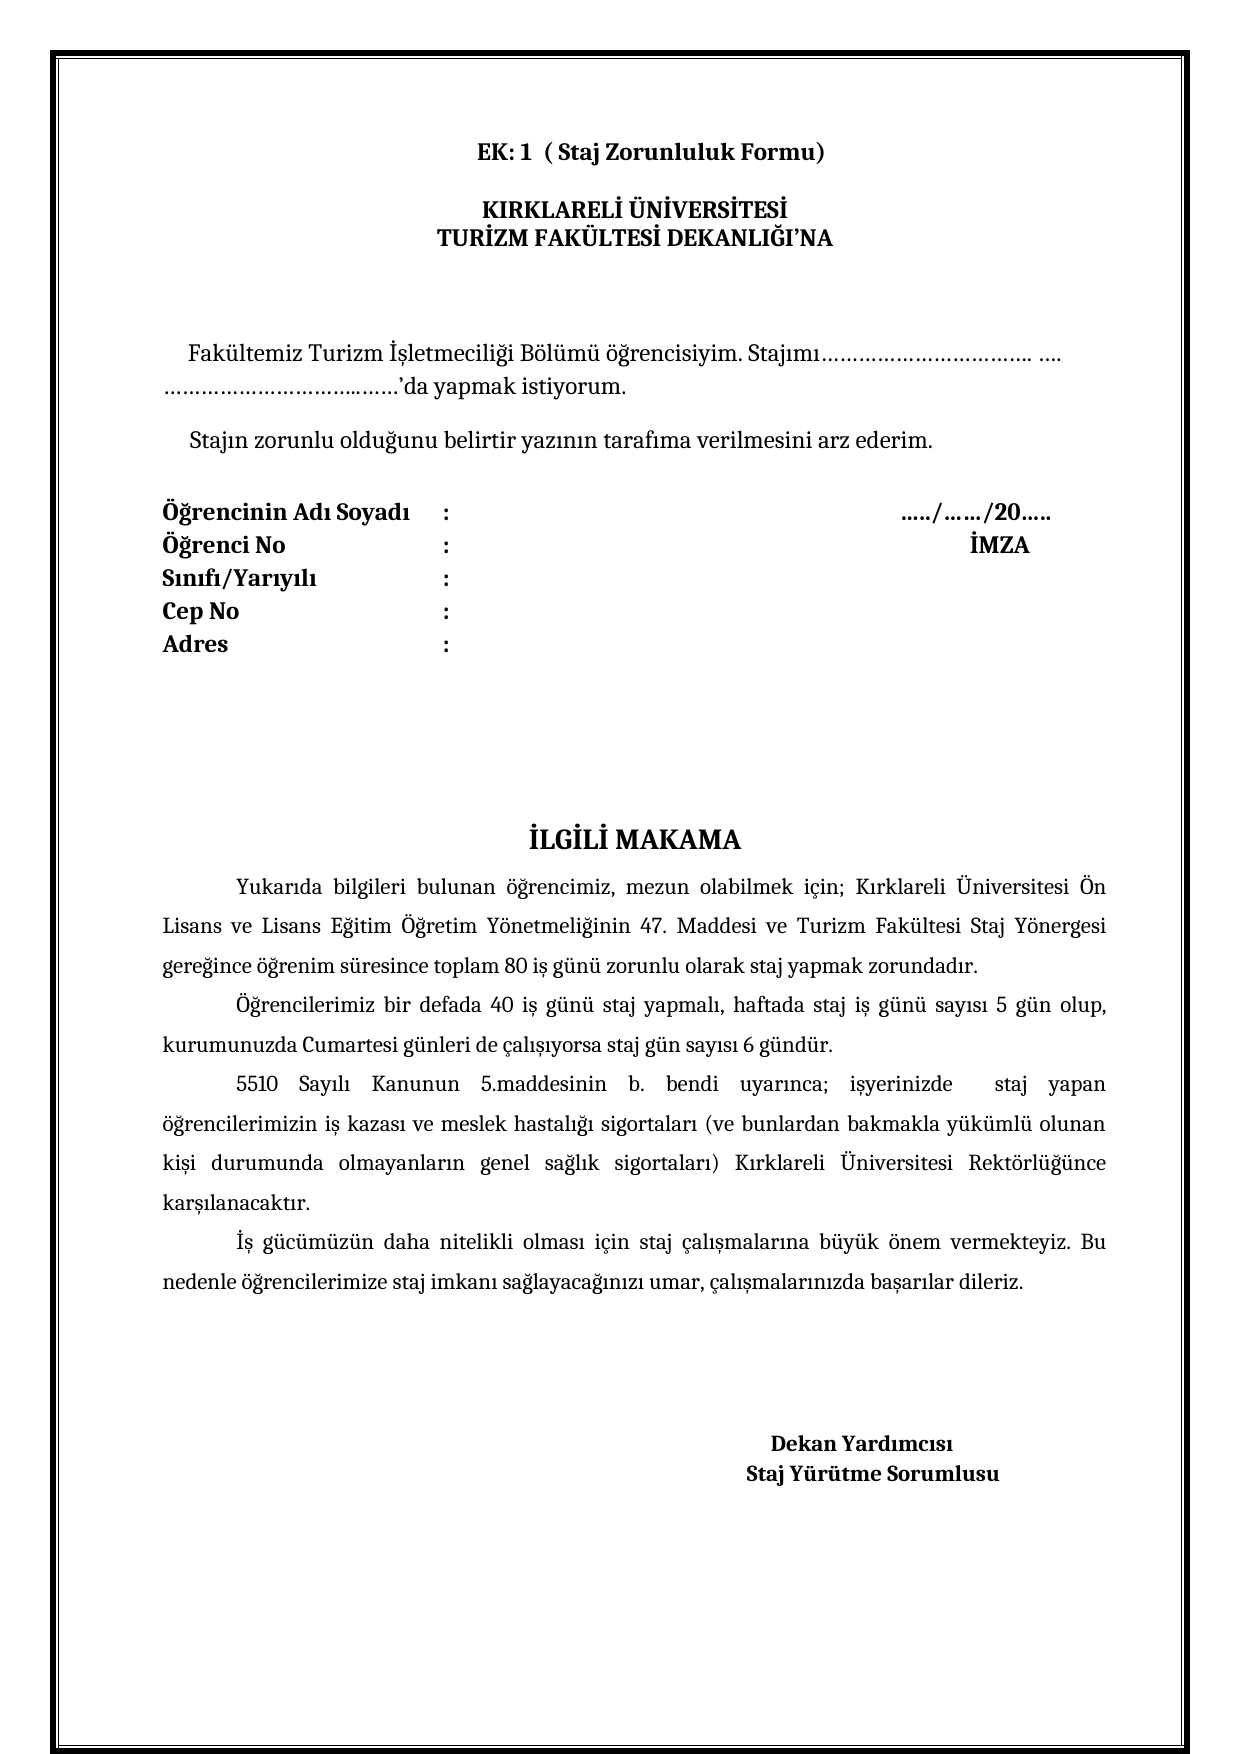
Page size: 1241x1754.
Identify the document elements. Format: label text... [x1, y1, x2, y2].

text TURİZM FAKÜLTESİ DEKANLIĞI’NA [162, 224, 1107, 253]
text Öğrenci No : İMZA [162, 531, 1107, 560]
text Öğrencinin Adı Soyadı : …../……/20….. [162, 498, 1107, 527]
text KIRKLARELİ ÜNİVERSİTESİ [162, 196, 1107, 224]
text Staj Yürütme Sorumlusu [162, 1461, 1107, 1487]
text İş gücümüzün daha nitelikli olması için staj çalışmalarına büyük önem vermekteyiz. Bu nedenle öğrencilerimize staj imkanı sağlayacağınızı umar, çalışmalarınızda başarılar dileriz. [162, 1229, 1107, 1295]
text İLGİLİ MAKAMA [162, 823, 1107, 857]
text Öğrencilerimiz bir defada 40 iş günü staj yapmalı, haftada staj iş günü sayısı 5 gün olup, kurumunuzda Cumartesi günleri de çalışıyorsa staj gün sayısı 6 gündür. [162, 992, 1107, 1058]
text Yukarıda bilgileri bulunan öğrencimiz, mezun olabilmek için; Kırklareli Üniversitesi Ön Lisans ve Lisans Eğitim Öğretim Yönetmeliğinin 47. Maddesi ve Turizm Fakültesi Staj Yönergesi gereğince öğrenim süresince toplam 80 iş günü zorunlu olarak staj yapmak zorundadır. [162, 874, 1107, 979]
text Dekan Yardımcısı [162, 1431, 1107, 1457]
text Fakültemiz Turizm İşletmeciliği Bölümü öğrencisiyim. Stajımı……………………………. ….…………………………..……’da yapmak istiyorum. [162, 339, 1107, 401]
text Stajın zorunlu olduğunu belirtir yazının tarafıma verilmesini arz ederim. [162, 426, 1107, 455]
text Cep No : [162, 597, 1107, 626]
text Sınıfı/Yarıyılı : [162, 564, 1107, 593]
text Adres : [162, 630, 1107, 659]
text EK: 1 ( Staj Zorunluluk Formu) [162, 138, 1107, 167]
text 5510 Sayılı Kanunun 5.maddesinin b. bendi uyarınca; işyerinizde staj yapan öğrencilerimizin iş kazası ve meslek hastalığı sigortaları (ve bunlardan bakmakla yükümlü olunan kişi durumunda olmayanların genel sağlık sigortaları) Kırklareli Üniversitesi Rektörlüğünce karşılanacaktır. [162, 1071, 1107, 1216]
